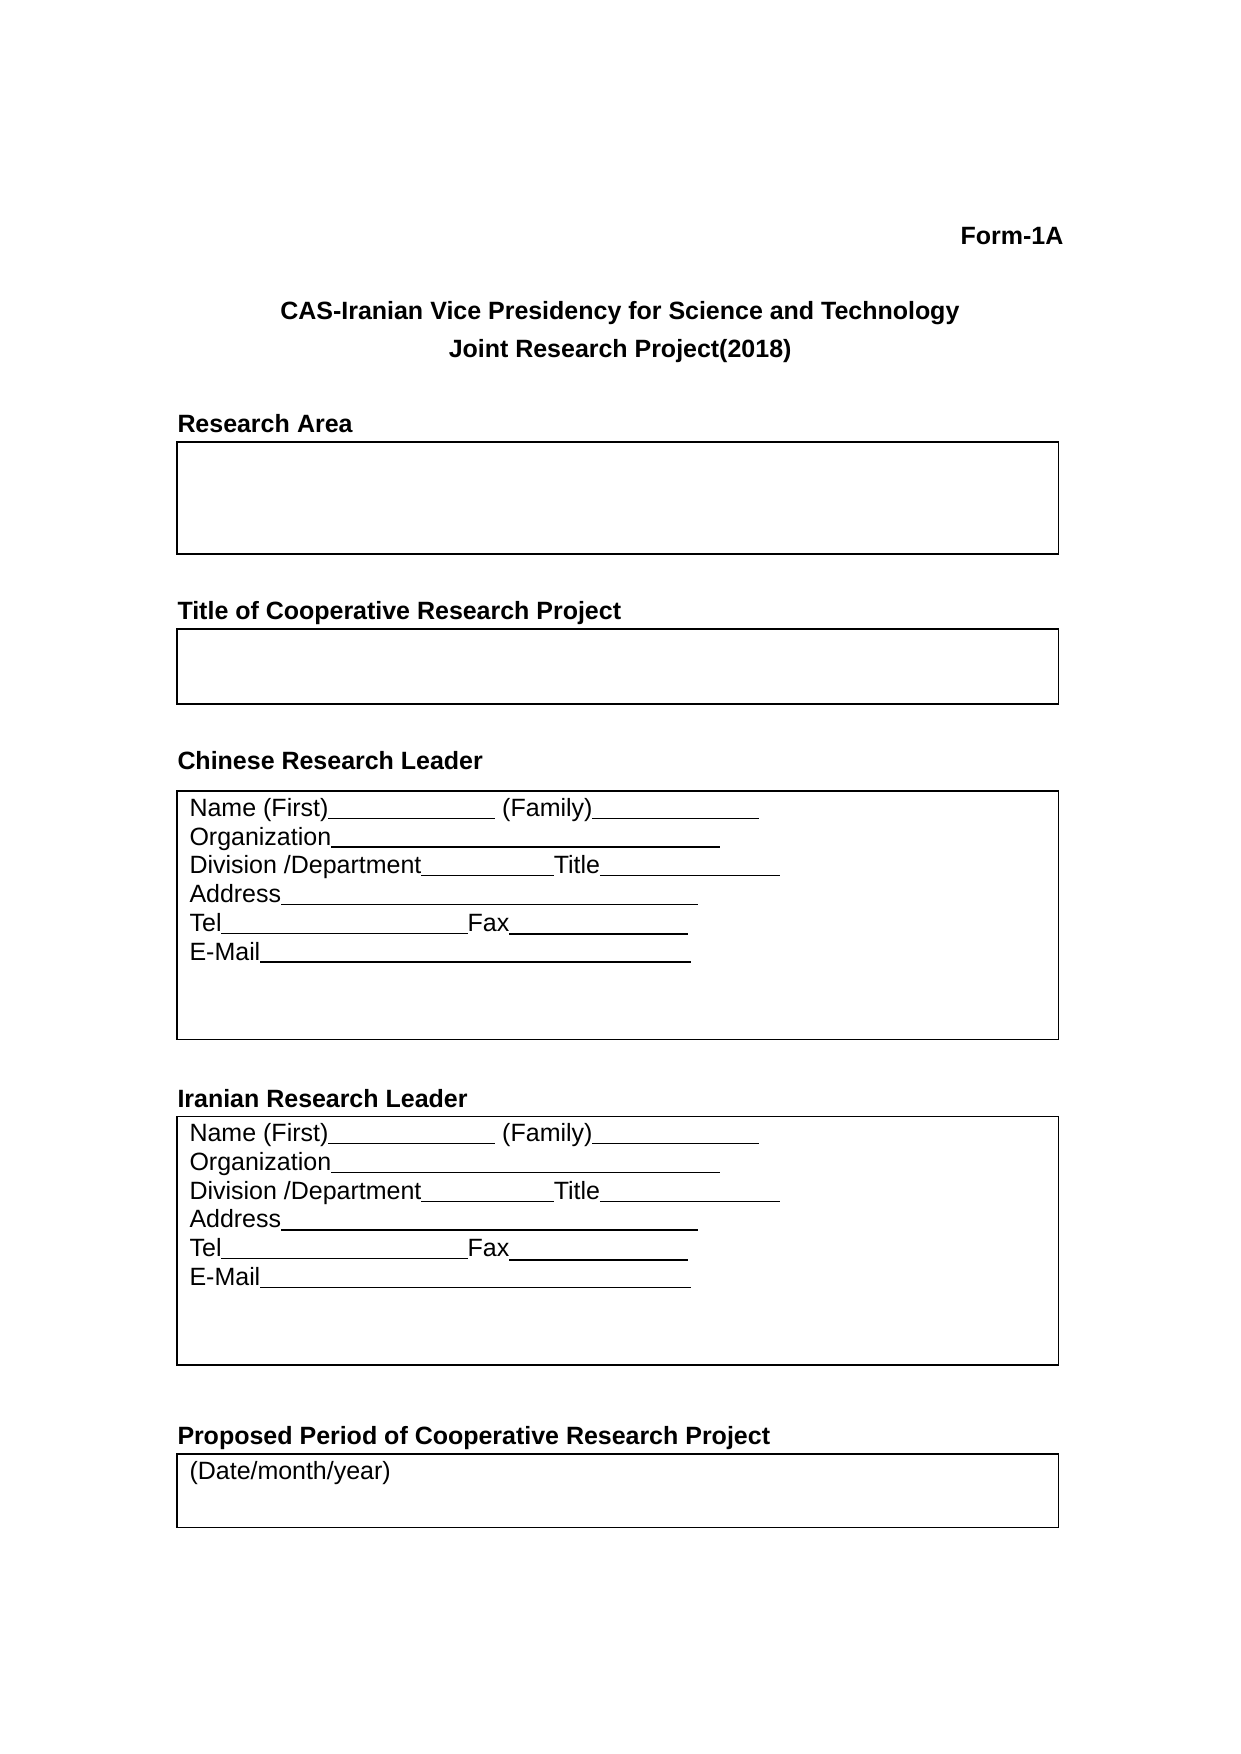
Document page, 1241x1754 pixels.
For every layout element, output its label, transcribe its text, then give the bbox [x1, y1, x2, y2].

text Proposed Period of Cooperative Research Project [177, 1417, 1063, 1454]
text CAS-Iranian Vice Presidency for Science and Technology [177, 292, 1063, 329]
text Iranian Research Leader [177, 1079, 1063, 1117]
text Title of Cooperative Research Project [177, 592, 1063, 629]
text Form-1A [177, 217, 1063, 254]
text Joint Research Project(2018) [177, 329, 1063, 367]
text Chinese Research Leader [177, 742, 1063, 779]
text Research Area [177, 404, 1063, 442]
